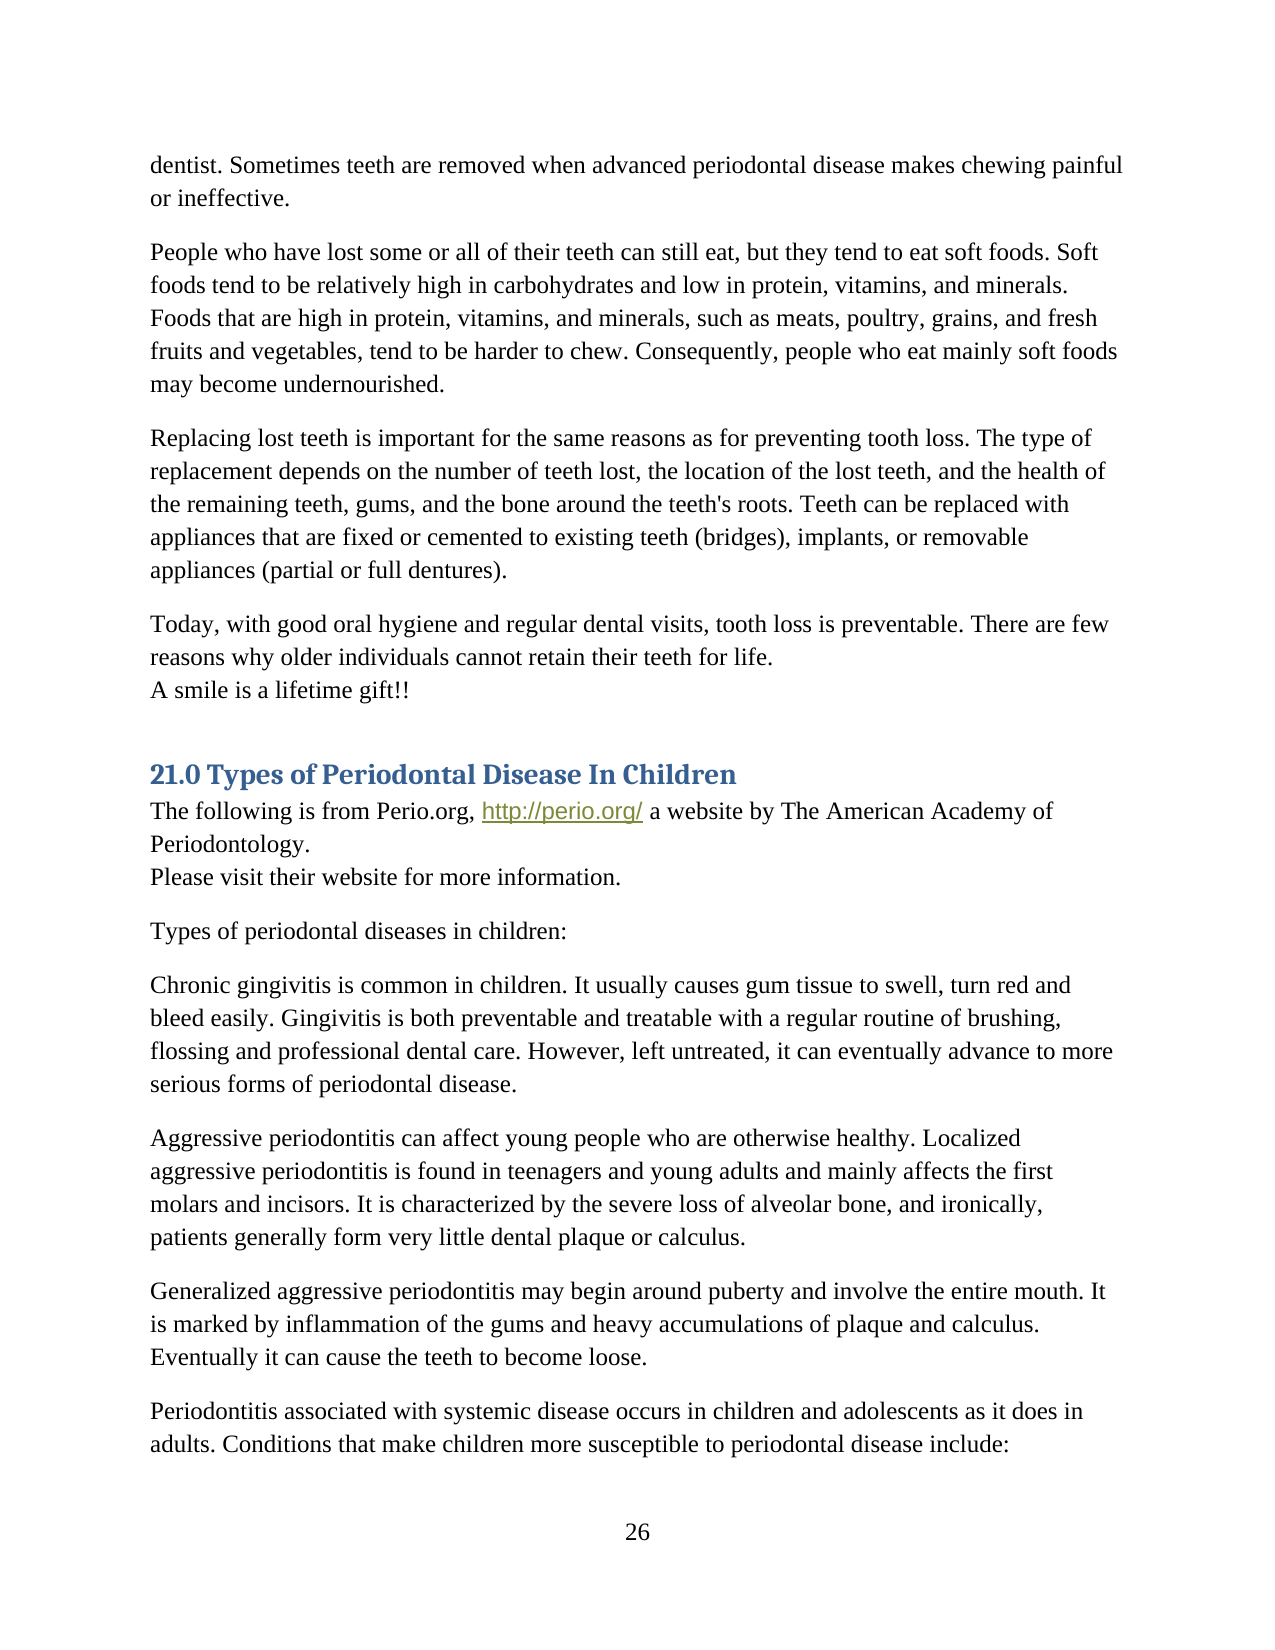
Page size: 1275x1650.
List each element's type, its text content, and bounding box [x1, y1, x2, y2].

text People who have lost some or all of their teeth can still eat, but they tend to eat soft foods. Soft foods tend to be relatively high in carbohydrates and low in protein, vitamins, and minerals. Foods that are high in protein, vitamins, and minerals, such as meats, poultry, grains, and fresh fruits and vegetables, tend to be harder to chew. Consequently, people who eat mainly soft foods may become undernourished. [150, 237, 1125, 398]
text Periodontitis associated with systemic disease occurs in children and adolescents as it does in adults. Conditions that make children more susceptible to periodontal disease include: [150, 1396, 1125, 1458]
text Aggressive periodontitis can affect young people who are otherwise healthy. Localized aggressive periodontitis is found in teenagers and young adults and mainly affects the first molars and incisors. It is characterized by the severe loss of alveolar bone, and ironically, patients generally form very little dental plaque or calculus. [150, 1123, 1125, 1251]
text Replacing lost teeth is important for the same reasons as for preventing tooth loss. The type of replacement depends on the number of teeth lost, the location of the lost teeth, and the health of the remaining teeth, gums, and the bone around the teeth's roots. Teeth can be replaced with appliances that are fixed or cemented to existing teeth (bridges), implants, or removable appliances (partial or full dentures). [150, 423, 1125, 584]
text Chronic gingivitis is common in children. It usually causes gum tissue to swell, turn red and bleed easily. Gingivitis is both preventable and treatable with a regular routine of brushing, flossing and professional dental care. However, left untreated, it can eventually advance to more serious forms of periodontal disease. [150, 970, 1125, 1098]
subtitle 21.0 Types of Periodontal Disease In Children [150, 758, 1125, 791]
text The following is from Perio.org, http://perio.org/ a website by The American Academy of Periodontology. Please visit their website for more information. [150, 796, 1125, 891]
text Types of periodontal diseases in children: [150, 916, 1125, 945]
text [150, 150, 1125, 212]
text Today, with good oral hygiene and regular dental visits, tooth loss is preventable. There are few reasons why older individuals cannot retain their teeth for life. A smile is a lifetime gift!! [150, 609, 1125, 703]
text Generalized aggressive periodontitis may begin around puberty and involve the entire mouth. It is marked by inflammation of the gums and heavy accumulations of plaque and calculus. Eventually it can cause the teeth to become loose. [150, 1276, 1125, 1371]
